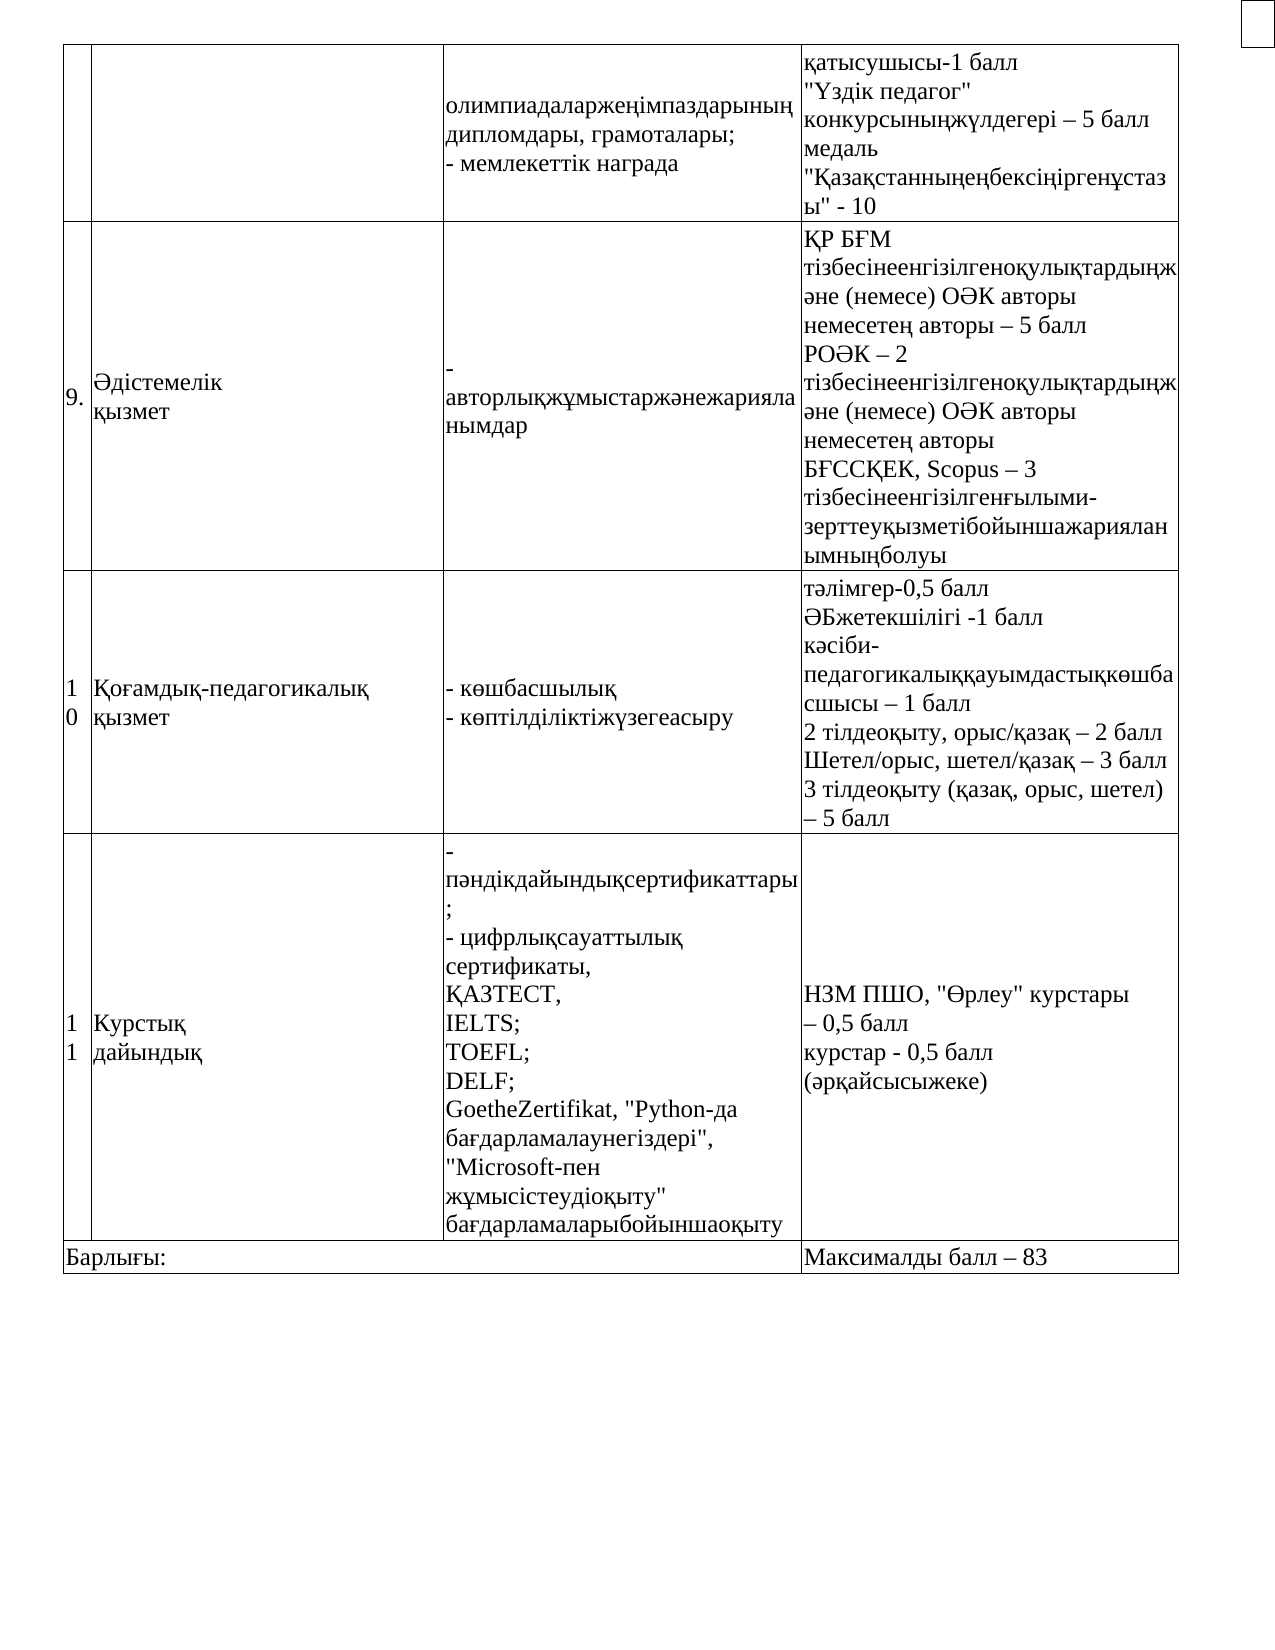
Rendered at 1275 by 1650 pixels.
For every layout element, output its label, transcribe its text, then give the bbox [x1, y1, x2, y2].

table_cell - пәндікдайындықсертификаттары; - цифрлықсауаттылық сертификаты, ҚАЗТЕСТ, IELTS; TOEFL; DELF; GoetheZertifikat, "Python-да бағдарламалаунегіздері", "Microsoft-пен жұмысістеудіоқыту" бағдарламаларыбойыншаоқыту [444, 834, 801, 1240]
table_cell Максималды балл – 83 [802, 1241, 1178, 1273]
table_cell Барлығы: [64, 1241, 801, 1273]
table_cell Қоғамдық-педагогикалық қызмет [92, 571, 443, 833]
table_cell 11 [64, 834, 91, 1240]
table_cell - авторлықжұмыстаржәнежарияланымдар [444, 222, 801, 570]
table_cell - көшбасшылық - көптілділіктіжүзегеасыру [444, 571, 801, 833]
table_cell 9. [64, 222, 91, 570]
table_header [1242, 1, 1274, 47]
table_cell тәлімгер-0,5 балл ӘБжетекшілігі -1 балл кәсіби-педагогикалыққауымдастықкөшбасшысы – 1 балл 2 тілдеоқыту, орыс/қазақ – 2 балл Шетел/орыс, шетел/қазақ – 3 балл 3 тілдеоқыту (қазақ, орыс, шетел) – 5 балл [802, 571, 1178, 833]
table_cell ҚР БҒМ тізбесінеенгізілгеноқулықтардыңжәне (немесе) ОӘК авторы немесетең авторы – 5 балл РОӘК – 2 тізбесінеенгізілгеноқулықтардыңжәне (немесе) ОӘК авторы немесетең авторы БҒССҚЕК, Scopus – 3 тізбесінеенгізілгенғылыми-зерттеуқызметібойыншажарияланымныңболуы [802, 222, 1178, 570]
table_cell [92, 45, 443, 221]
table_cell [444, 45, 801, 221]
table_cell НЗМ ПШО, "Өрлеу" курстары – 0,5 балл курстар - 0,5 балл (әрқайсысыжеке) [802, 834, 1178, 1240]
table_cell Әдістемелік қызмет [92, 222, 443, 570]
table_cell 8. [64, 45, 91, 221]
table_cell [802, 45, 1178, 221]
table_cell 10 [64, 571, 91, 833]
table_cell Курстық дайындық [92, 834, 443, 1240]
